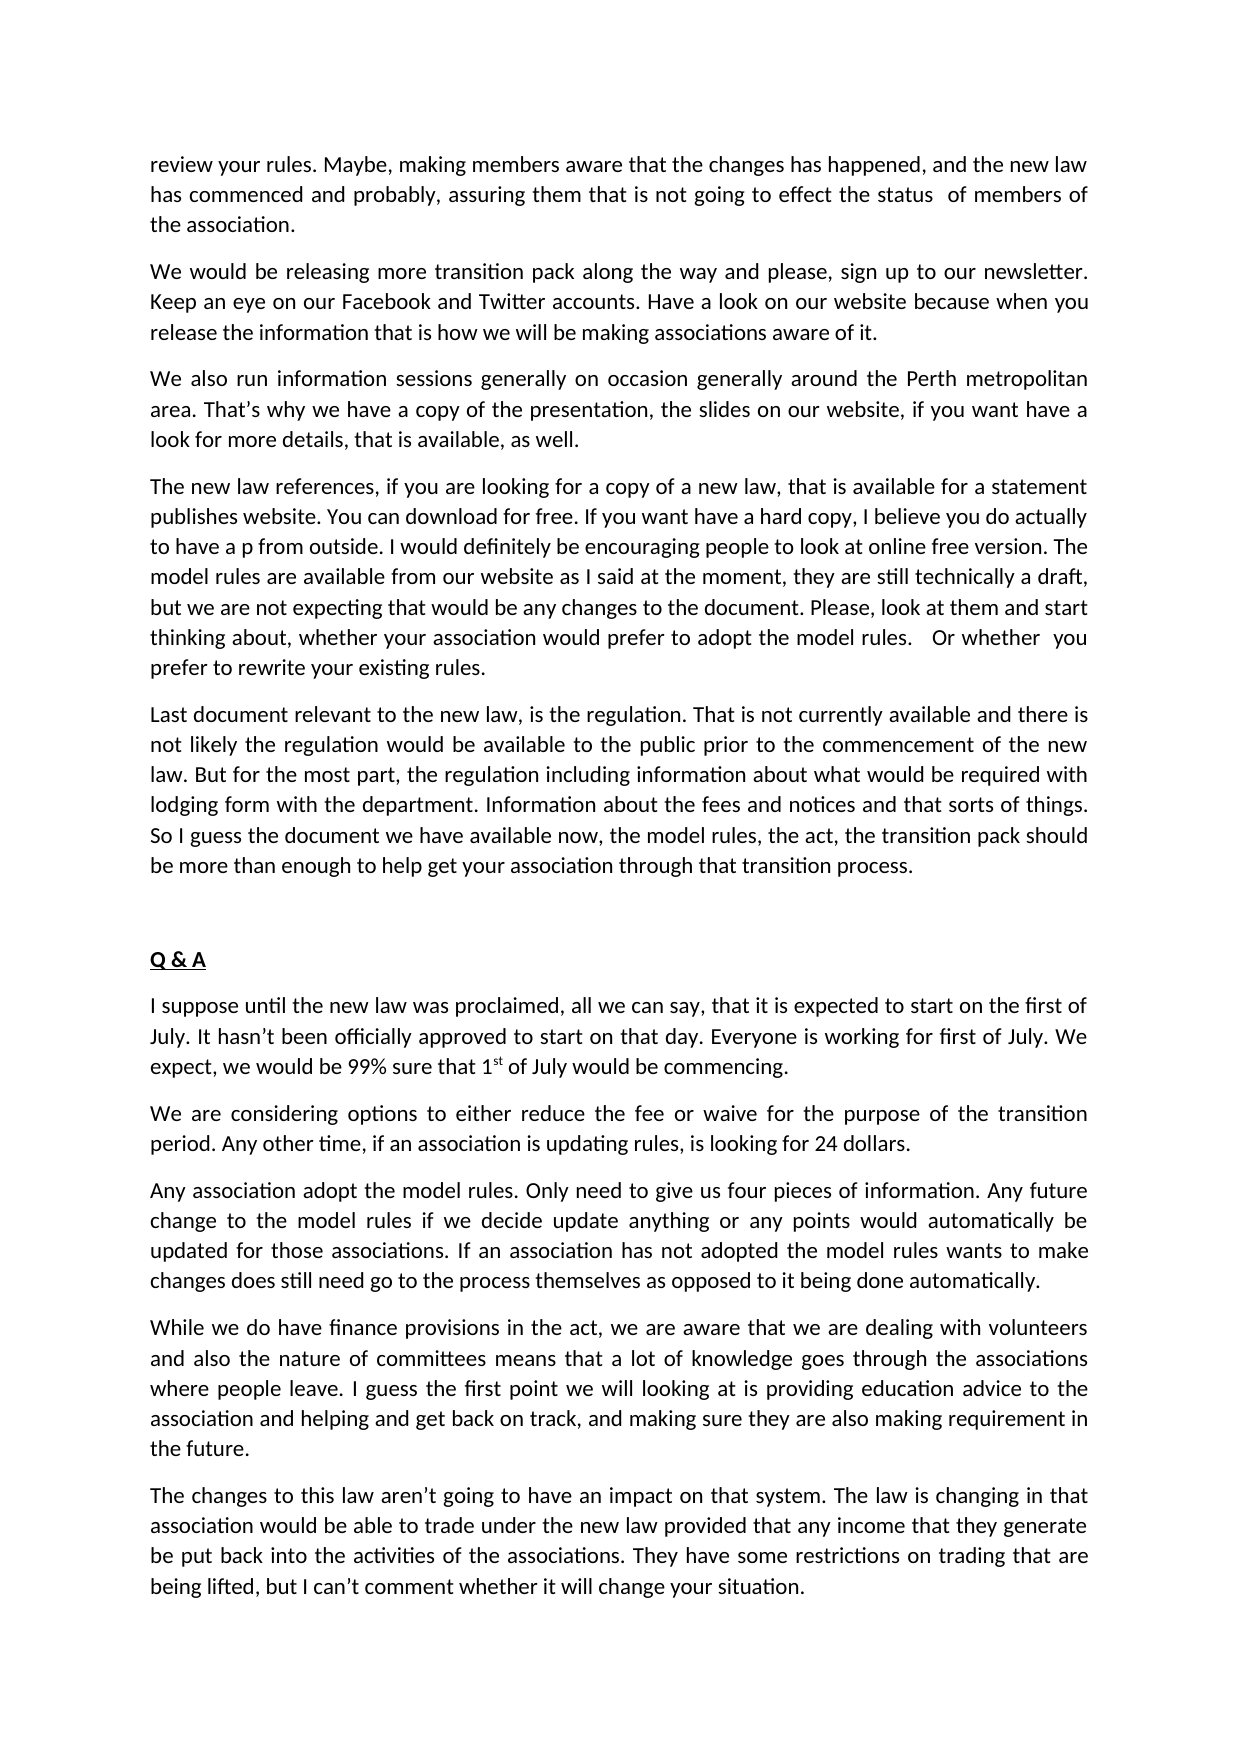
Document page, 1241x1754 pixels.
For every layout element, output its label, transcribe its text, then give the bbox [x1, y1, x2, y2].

text I suppose until the new law was proclaimed, all we can say, that it is expected to start on the first of July. It hasn’t been officially approved to start on that day. Everyone is working for first of July. We expect, we would be 99% sure that 1st of July would be commencing. [150, 992, 1090, 1080]
text We also run information sessions generally on occasion generally around the Perth metropolitan area. That’s why we have a copy of the presentation, the slides on our website, if you want have a look for more details, that is available, as well. [150, 364, 1090, 453]
text Any association adopt the model rules. Only need to give us four pieces of information. Any future change to the model rules if we decide update anything or any points would automatically be updated for those associations. If an association has not adopted the model rules wants to make changes does still need go to the process themselves as opposed to it being done automatically. [150, 1176, 1090, 1295]
text While we do have finance provisions in the act, we are aware that we are dealing with volunteers and also the nature of committees means that a lot of knowledge goes through the associations where people leave. I guess the first point we will looking at is providing education advice to the association and helping and get back on track, and making sure they are also making requirement in the future. [150, 1313, 1090, 1462]
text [150, 150, 1090, 238]
text We are considering options to either reduce the fee or waive for the purpose of the transition period. Any other time, if an association is updating rules, is looking for 24 dollars. [150, 1099, 1090, 1157]
text The changes to this law aren’t going to have an impact on that system. The law is changing in that association would be able to trade under the new law provided that any income that they generate be put back into the activities of the associations. They have some restrictions on trading that are being lifted, but I can’t comment whether it will change your situation. [150, 1481, 1090, 1600]
text The new law references, if you are looking for a copy of a new law, that is available for a statement publishes website. You can download for free. If you want have a hard copy, I believe you do actually to have a p from outside. I would definitely be encouraging people to look at online free version. The model rules are available from our website as I said at the moment, they are still technically a draft, but we are not expecting that would be any changes to the document. Please, look at them and start thinking about, whether your association would prefer to adopt the model rules. Or whether you prefer to rewrite your existing rules. [150, 472, 1090, 681]
text Last document relevant to the new law, is the regulation. That is not currently available and there is not likely the regulation would be available to the public prior to the commencement of the new law. But for the most part, the regulation including information about what would be required with lodging form with the department. Information about the fees and notices and that sorts of things. So I guess the document we have available now, the model rules, the act, the transition pack should be more than enough to help get your association through that transition process. [150, 700, 1090, 879]
text Q & A [150, 945, 1090, 973]
text We would be releasing more transition pack along the way and please, sign up to our newsletter. Keep an eye on our Facebook and Twitter accounts. Have a look on our website because when you release the information that is how we will be making associations aware of it. [150, 257, 1090, 346]
